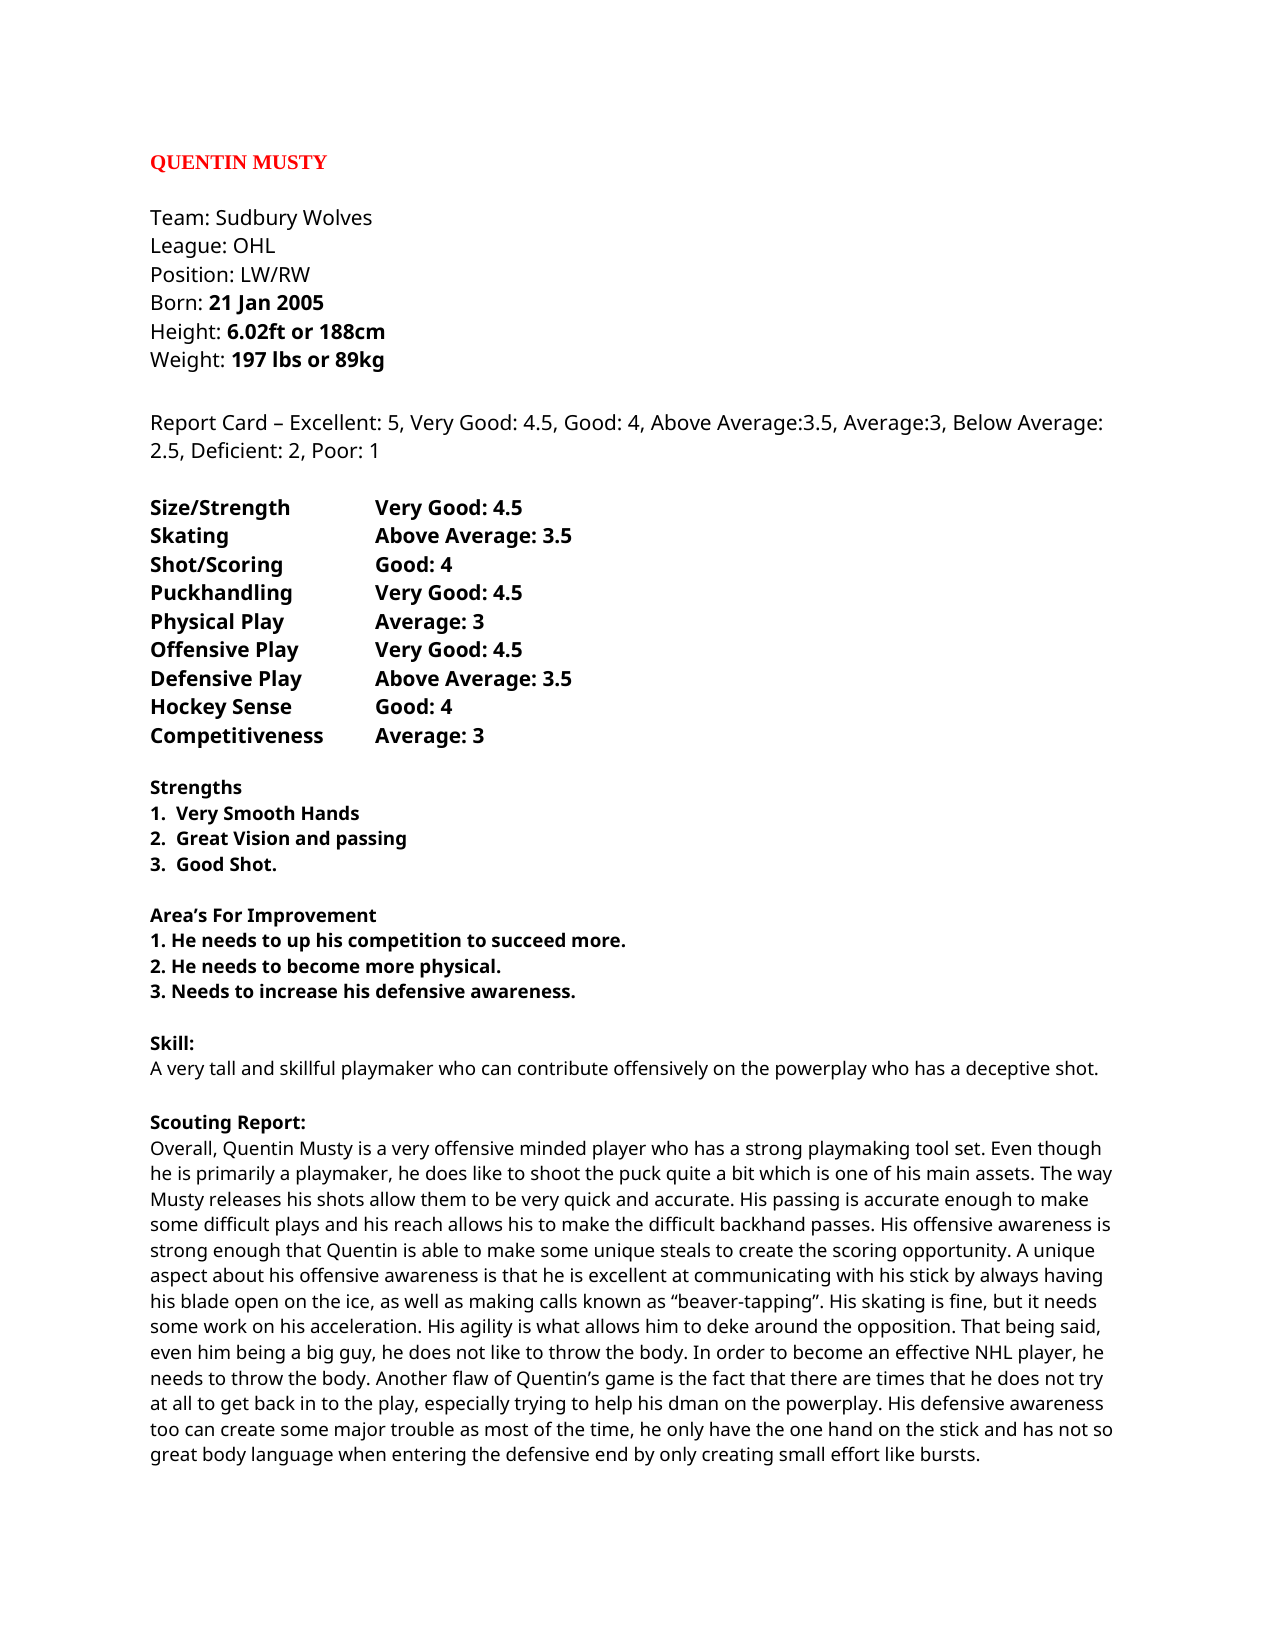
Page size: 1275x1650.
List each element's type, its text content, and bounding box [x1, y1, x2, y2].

text 3. Needs to increase his defensive awareness. [150, 979, 1125, 1004]
text Height: 6.02ft or 188cm [150, 317, 1125, 345]
text Position: LW/RW [150, 260, 1125, 288]
subtitle Size/Strength Very Good: 4.5 [150, 493, 1125, 522]
text 1. Very Smooth Hands [150, 800, 1125, 826]
text Team: Sudbury Wolves [150, 203, 1125, 232]
text 3. Good Shot. [150, 851, 1125, 877]
text 2. He needs to become more physical. [150, 953, 1125, 979]
text Born: 21 Jan 2005 [150, 288, 1125, 317]
text Weight: 197 lbs or 89kg [150, 345, 1125, 374]
text Shot/Scoring Good: 4 [150, 550, 1125, 578]
text League: OHL [150, 232, 1125, 260]
text Area’s For Improvement [150, 902, 1125, 928]
subtitle QUENTIN MUSTY [150, 150, 1125, 174]
text Competitiveness Average: 3 [150, 721, 1125, 749]
subtitle Physical Play Average: 3 [150, 607, 1125, 635]
text Hockey Sense Good: 4 [150, 692, 1125, 721]
text 1. He needs to up his competition to succeed more. [150, 928, 1125, 953]
text Offensive Play Very Good: 4.5 [150, 635, 1125, 664]
text Scouting Report: [150, 1110, 1125, 1135]
text Strengths [150, 775, 1125, 800]
subtitle Defensive Play Above Average: 3.5 [150, 664, 1125, 692]
subtitle Skating Above Average: 3.5 [150, 522, 1125, 550]
text Puckhandling Very Good: 4.5 [150, 578, 1125, 607]
text 2. Great Vision and passing [150, 826, 1125, 851]
text Skill: [150, 1030, 1125, 1055]
text Overall, Quentin Musty is a very offensive minded player who has a strong playmaking tool set. Even though he is primarily a playmaker, he does like to shoot the puck quite a bit which is one of his main assets. The way Musty releases his shots allow them to be very quick and accurate. His passing is accurate enough to make some difficult plays and his reach allows his to make the difficult backhand passes. His offensive awareness is strong enough that Quentin is able to make some unique steals to create the scoring opportunity. A unique aspect about his offensive awareness is that he is excellent at communicating with his stick by always having his blade open on the ice, as well as making calls known as “beaver-tapping”. His skating is fine, but it needs some work on his acceleration. His agility is what allows him to deke around the opposition. That being said, even him being a big guy, he does not like to throw the body. In order to become an effective NHL player, he needs to throw the body. Another flaw of Quentin’s game is the fact that there are times that he does not try at all to get back in to the play, especially trying to help his dman on the powerplay. His defensive awareness too can create some major trouble as most of the time, he only have the one hand on the stick and has not so great body language when entering the defensive end by only creating small effort like bursts. [150, 1135, 1125, 1467]
subtitle Report Card – Excellent: 5, Very Good: 4.5, Good: 4, Above Average:3.5, Average:3, Below Average: 2.5, Deficient: 2, Poor: 1 [150, 408, 1125, 465]
text A very tall and skillful playmaker who can contribute offensively on the powerplay who has a deceptive shot. [150, 1055, 1125, 1081]
